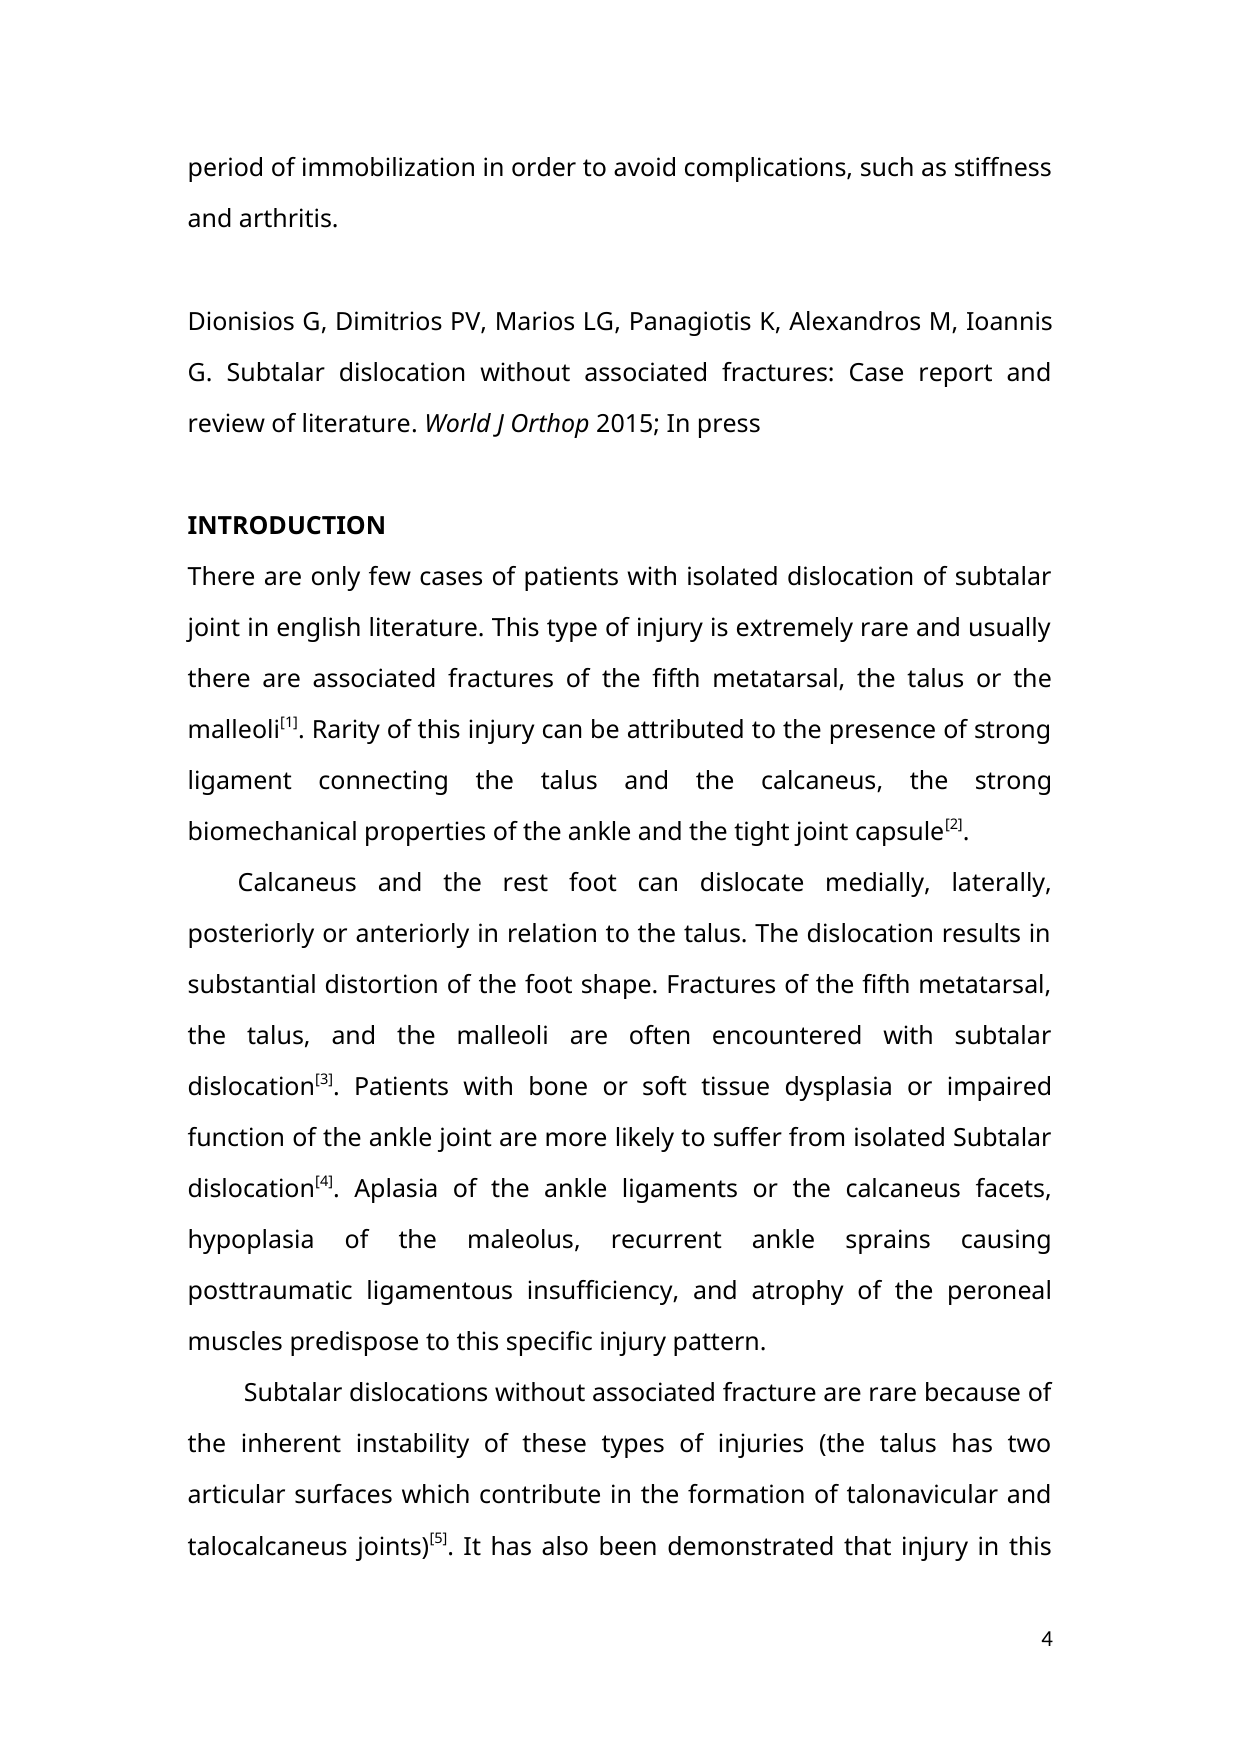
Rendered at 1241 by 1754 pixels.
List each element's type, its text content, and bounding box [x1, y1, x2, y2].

text Dionisios G, Dimitrios PV, Marios LG, Panagiotis K, Alexandros M, Ioannis G. Subtalar dislocation without associated fractures: Case report and review of literature. World J Orthop 2015; In press [187, 303, 1053, 439]
text There are only few cases of patients with isolated dislocation of subtalar joint in english literature. This type of injury is extremely rare and usually there are associated fractures of the fifth metatarsal, the talus or the malleoli[1]. Rarity of this injury can be attributed to the presence of strong ligament connecting the talus and the calcaneus, the strong biomechanical properties of the ankle and the tight joint capsule[2]. [187, 558, 1053, 848]
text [187, 1375, 1053, 1562]
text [187, 150, 1053, 235]
text Calcaneus and the rest foot can dislocate medially, laterally, posteriorly or anteriorly in relation to the talus. The dislocation results in substantial distortion of the foot shape. Fractures of the fifth metatarsal, the talus, and the malleoli are often encountered with subtalar dislocation[3]. Patients with bone or soft tissue dysplasia or impaired function of the ankle joint are more likely to suffer from isolated Subtalar dislocation[4]. Aplasia of the ankle ligaments or the calcaneus facets, hypoplasia of the maleolus, recurrent ankle sprains causing posttraumatic ligamentous insufficiency, and atrophy of the peroneal muscles predispose to this specific injury pattern. [187, 864, 1053, 1358]
text INTRODUCTION [187, 507, 1053, 541]
